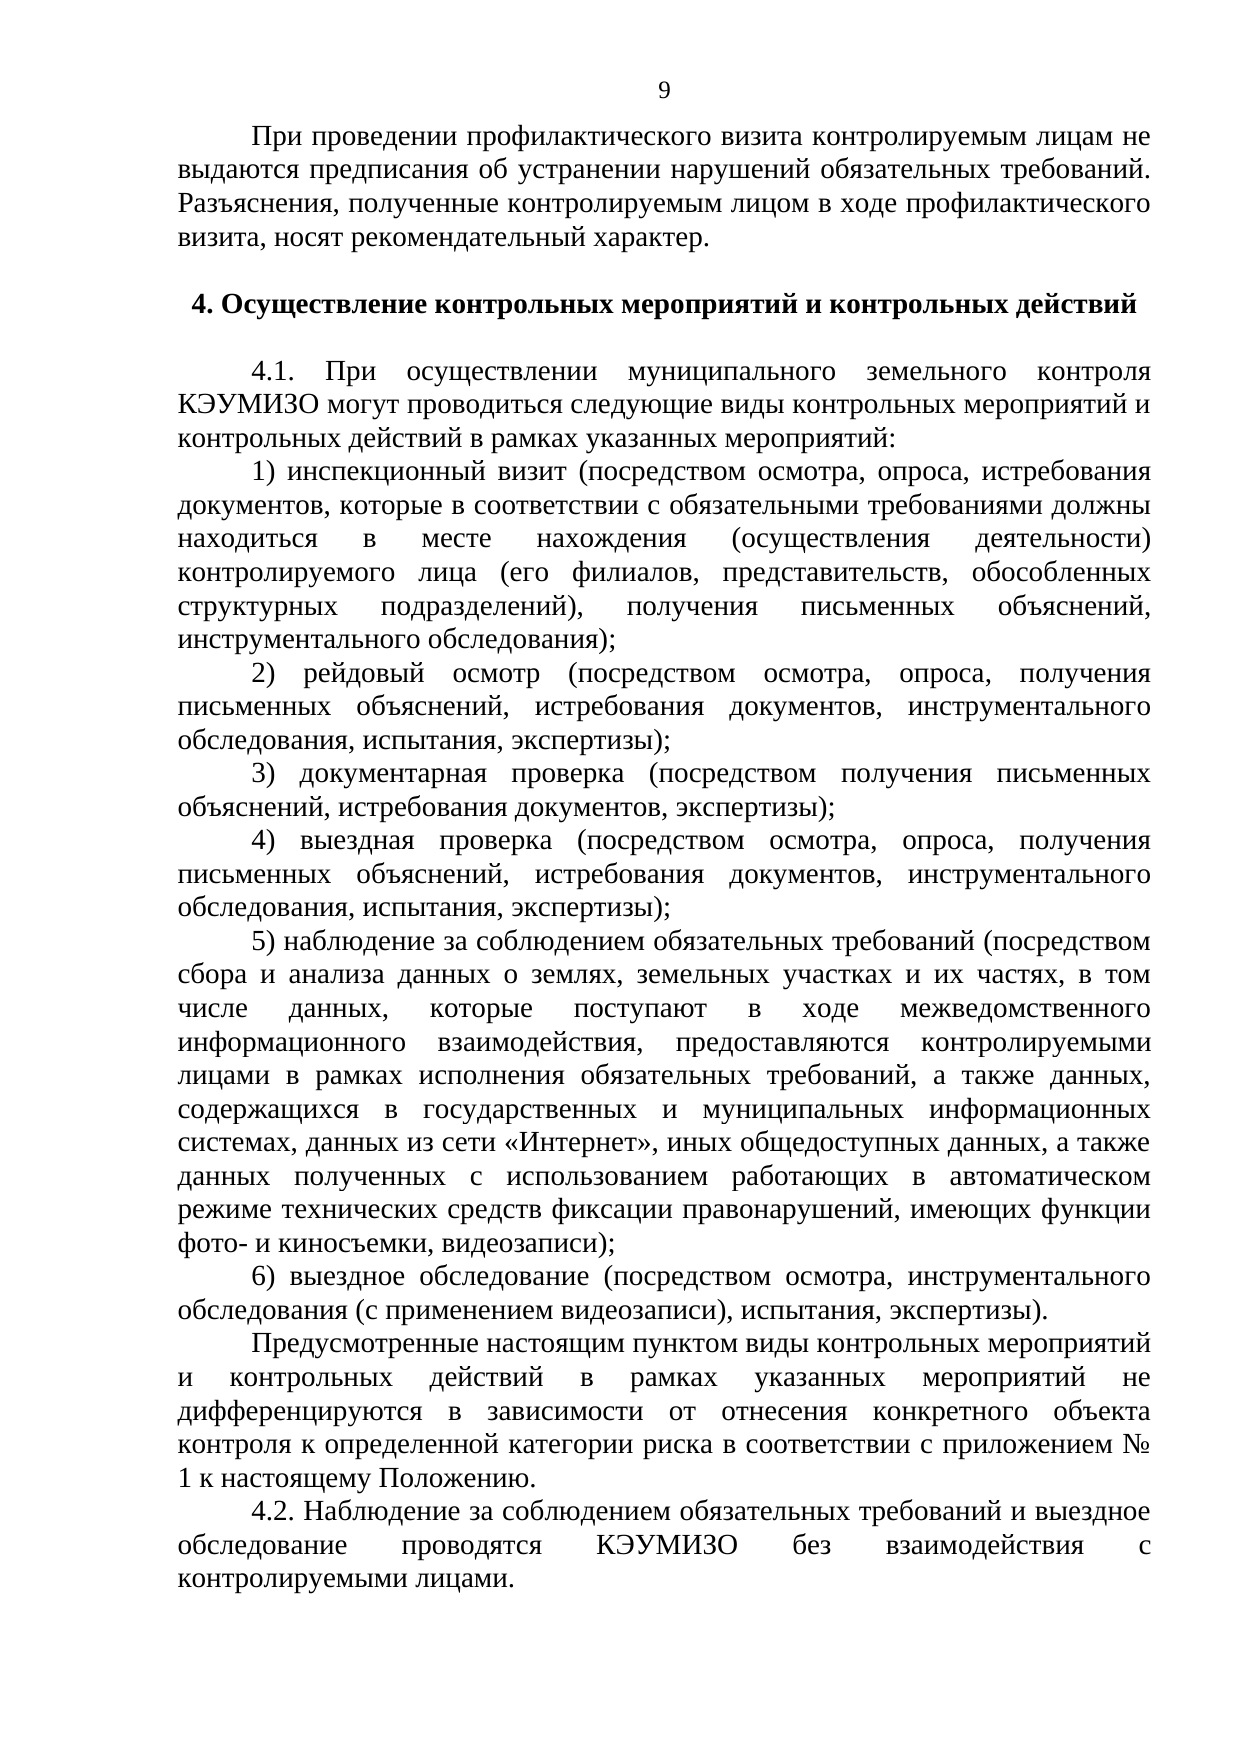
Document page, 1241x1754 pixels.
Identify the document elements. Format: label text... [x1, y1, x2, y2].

text 5) наблюдение за соблюдением обязательных требований (посредством сбора и анализа данных о землях, земельных участках и их частях, в том числе данных, которые поступают в ходе межведомственного информационного взаимодействия, предоставляются контролируемыми лицами в рамках исполнения обязательных требований, а также данных, содержащихся в государственных и муниципальных информационных системах, данных из сети «Интернет», иных общедоступных данных, а также данных полученных с использованием работающих в автоматическом режиме технических средств фиксации правонарушений, имеющих функции фото- и киносъемки, видеозаписи); [177, 923, 1152, 1057]
text 1) инспекционный визит (посредством осмотра, опроса, истребования документов, которые в соответствии с обязательными требованиями должны находиться в месте нахождения (осуществления деятельности) контролируемого лица (его филиалов, представительств, обособленных структурных подразделений), получения письменных объяснений, инструментального обследования); [177, 453, 1152, 655]
text 4.2. Наблюдение за соблюдением обязательных требований и выездное обследование проводятся КЭУМИЗО без взаимодействия с контролируемыми лицами. [177, 1493, 1152, 1594]
text 4) выездная проверка (посредством осмотра, опроса, получения письменных объяснений, истребования документов, инструментального обследования, испытания, экспертизы); [177, 822, 1152, 923]
text 3) документарная проверка (посредством получения письменных объяснений, истребования документов, экспертизы); [177, 755, 1152, 822]
text 2) рейдовый осмотр (посредством осмотра, опроса, получения письменных объяснений, истребования документов, инструментального обследования, испытания, экспертизы); [177, 655, 1152, 755]
text 4.1. При осуществлении муниципального земельного контроля КЭУМИЗО могут проводиться следующие виды контрольных мероприятий и контрольных действий в рамках указанных мероприятий: [177, 353, 1152, 453]
text 4. Осуществление контрольных мероприятий и контрольных действий [177, 286, 1152, 319]
text 6) выездное обследование (посредством осмотра, инструментального обследования (с применением видеозаписи), испытания, экспертизы). [177, 1258, 1152, 1326]
text Предусмотренные настоящим пунктом виды контрольных мероприятий и контрольных действий в рамках указанных мероприятий не дифференцируются в зависимости от отнесения конкретного объекта контроля к определенной категории риска в соответствии с приложением № 1 к настоящему Положению. [177, 1326, 1152, 1493]
text При проведении профилактического визита контролируемым лицам не выдаются предписания об устранении нарушений обязательных требований. Разъяснения, полученные контролируемым лицом в ходе профилактического визита, носят рекомендательный характер. [177, 118, 1152, 252]
